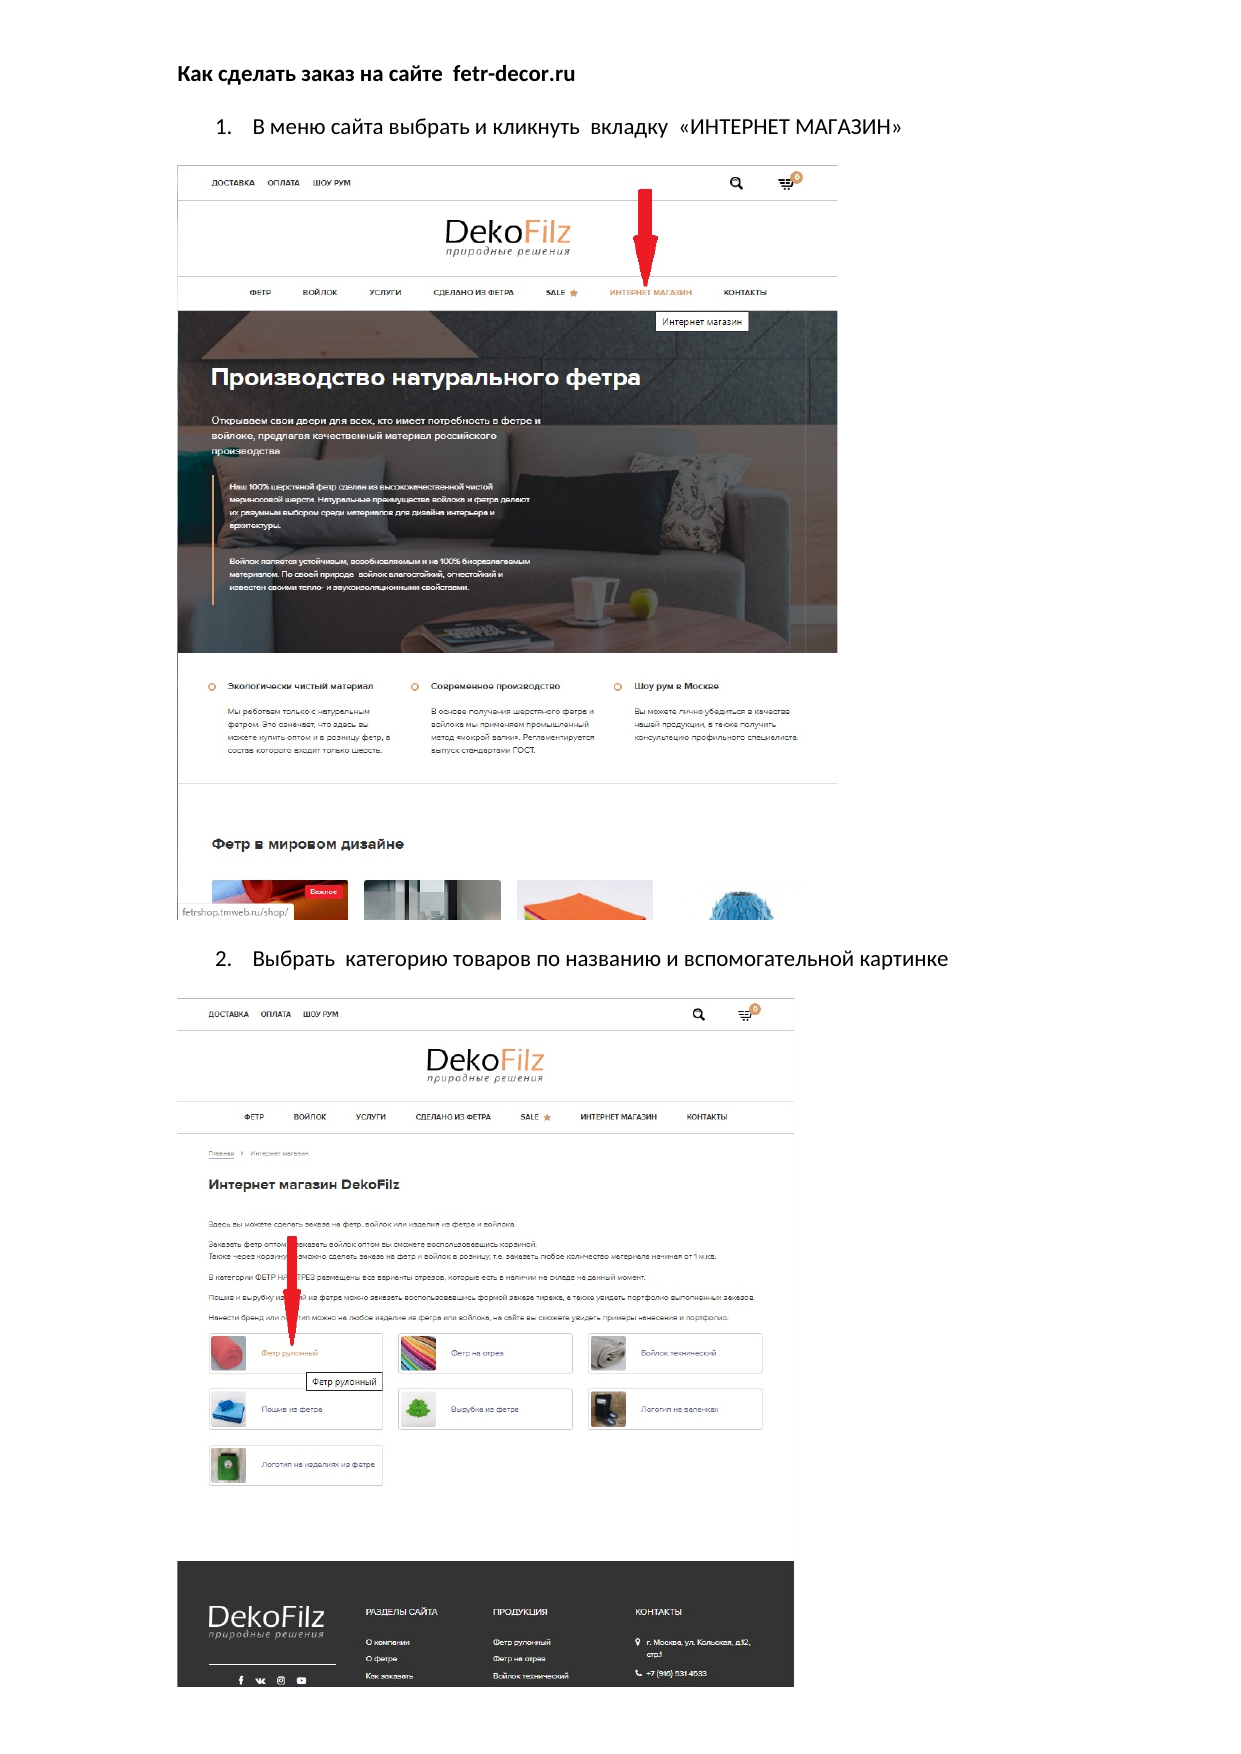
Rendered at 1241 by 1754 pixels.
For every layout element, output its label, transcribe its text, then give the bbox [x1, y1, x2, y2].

picture [177, 165, 838, 920]
list Выбрать категорию товаров по названию и вспомогательной картинке [215, 944, 1152, 972]
list В меню сайта выбрать и кликнуть вкладку «ИНТЕРНЕТ МАГАЗИН» [215, 112, 1152, 140]
picture [177, 997, 795, 1687]
text Как сделать заказ на сайте fetr-decor.ru [177, 59, 1152, 87]
